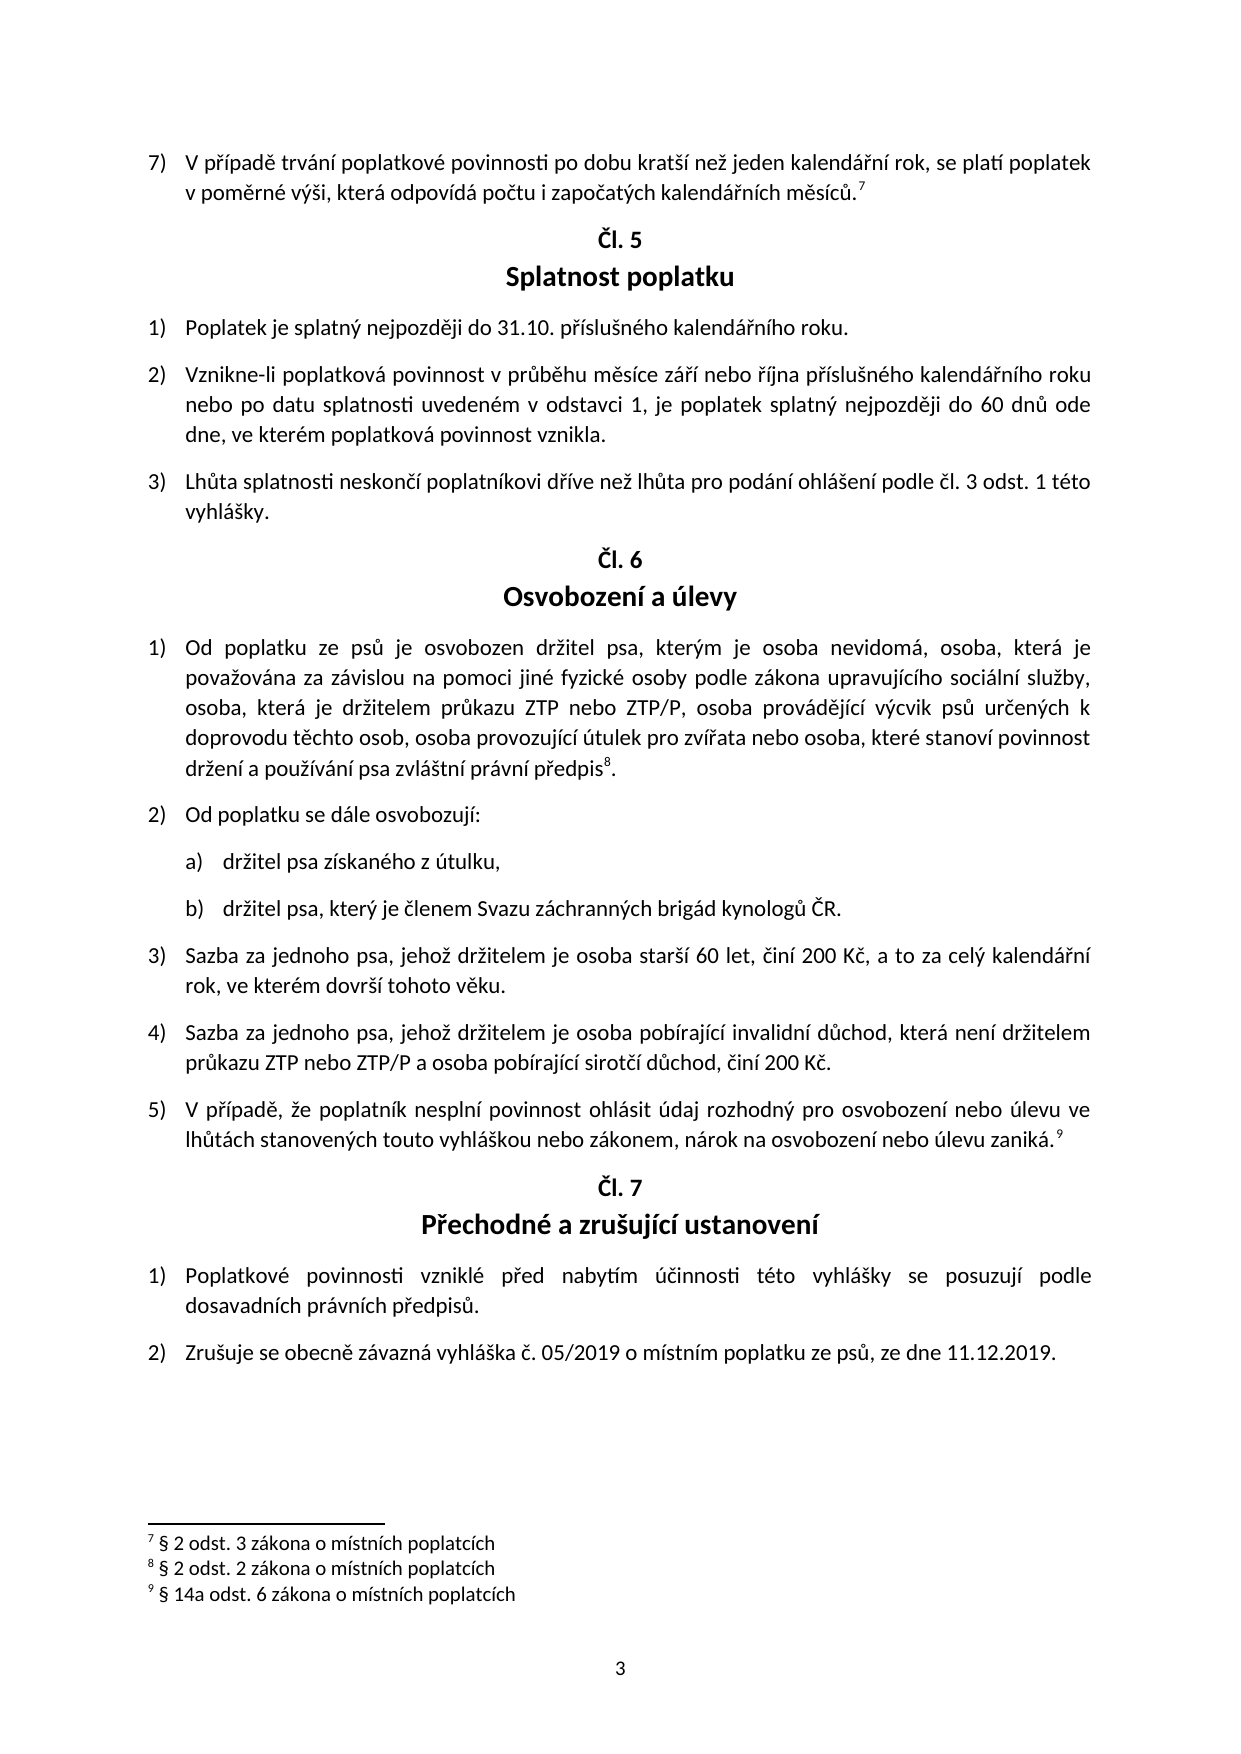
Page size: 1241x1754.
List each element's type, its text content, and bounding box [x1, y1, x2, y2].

list Poplatek je splatný nejpozději do 31.10. příslušného kalendářního roku. [148, 313, 1093, 341]
list V případě, že poplatník nesplní povinnost ohlásit údaj rozhodný pro osvobození nebo úlevu ve lhůtách stanovených touto vyhláškou nebo zákonem, nárok na osvobození nebo úlevu zaniká. [148, 1095, 1093, 1153]
list Sazba za jednoho psa, jehož držitelem je osoba starší 60 let, činí 200 Kč, a to za celý kalendářní rok, ve kterém dovrší tohoto věku. [148, 941, 1093, 999]
list Zrušuje se obecně závazná vyhláška č. 05/2019 o místním poplatku ze psů, ze dne 11.12.2019. [148, 1338, 1093, 1366]
text Čl. 6 Osvobození a úlevy [148, 544, 1093, 613]
list držitel psa, který je členem Svazu záchranných brigád kynologů ČR. [185, 894, 1093, 922]
list Vznikne-li poplatková povinnost v průběhu měsíce září nebo října příslušného kalendářního roku nebo po datu splatnosti uvedeném v odstavci 1, je poplatek splatný nejpozději do 60 dnů ode dne, ve kterém poplatková povinnost vznikla. [148, 360, 1093, 448]
list Poplatkové povinnosti vzniklé před nabytím účinnosti této vyhlášky se posuzují podle dosavadních právních předpisů. [148, 1261, 1093, 1319]
list Sazba za jednoho psa, jehož držitelem je osoba pobírající invalidní důchod, která není držitelem průkazu ZTP nebo ZTP/P a osoba pobírající sirotčí důchod, činí 200 Kč. [148, 1018, 1093, 1076]
list Lhůta splatnosti neskončí poplatníkovi dříve než lhůta pro podání ohlášení podle čl. 3 odst. 1 této vyhlášky. [148, 467, 1093, 526]
list Od poplatku se dále osvobozují: [148, 801, 1093, 828]
text Čl. 7 Přechodné a zrušující ustanovení [148, 1172, 1093, 1241]
text Čl. 5 Splatnost poplatku [148, 225, 1093, 294]
list držitel psa získaného z útulku, [185, 847, 1093, 875]
list Od poplatku ze psů je osvobozen držitel psa, kterým je osoba nevidomá, osoba, která je považována za závislou na pomoci jiné fyzické osoby podle zákona upravujícího sociální služby, osoba, která je držitelem průkazu ZTP nebo ZTP/P, osoba provádějící výcvik psů určených k doprovodu těchto osob, osoba provozující útulek pro zvířata nebo osoba, které stanoví povinnost držení a používání psa zvláštní právní předpis. [148, 633, 1093, 782]
list V případě trvání poplatkové povinnosti po dobu kratší než jeden kalendářní rok, se platí poplatek v poměrné výši, která odpovídá počtu i započatých kalendářních měsíců. [148, 148, 1093, 206]
